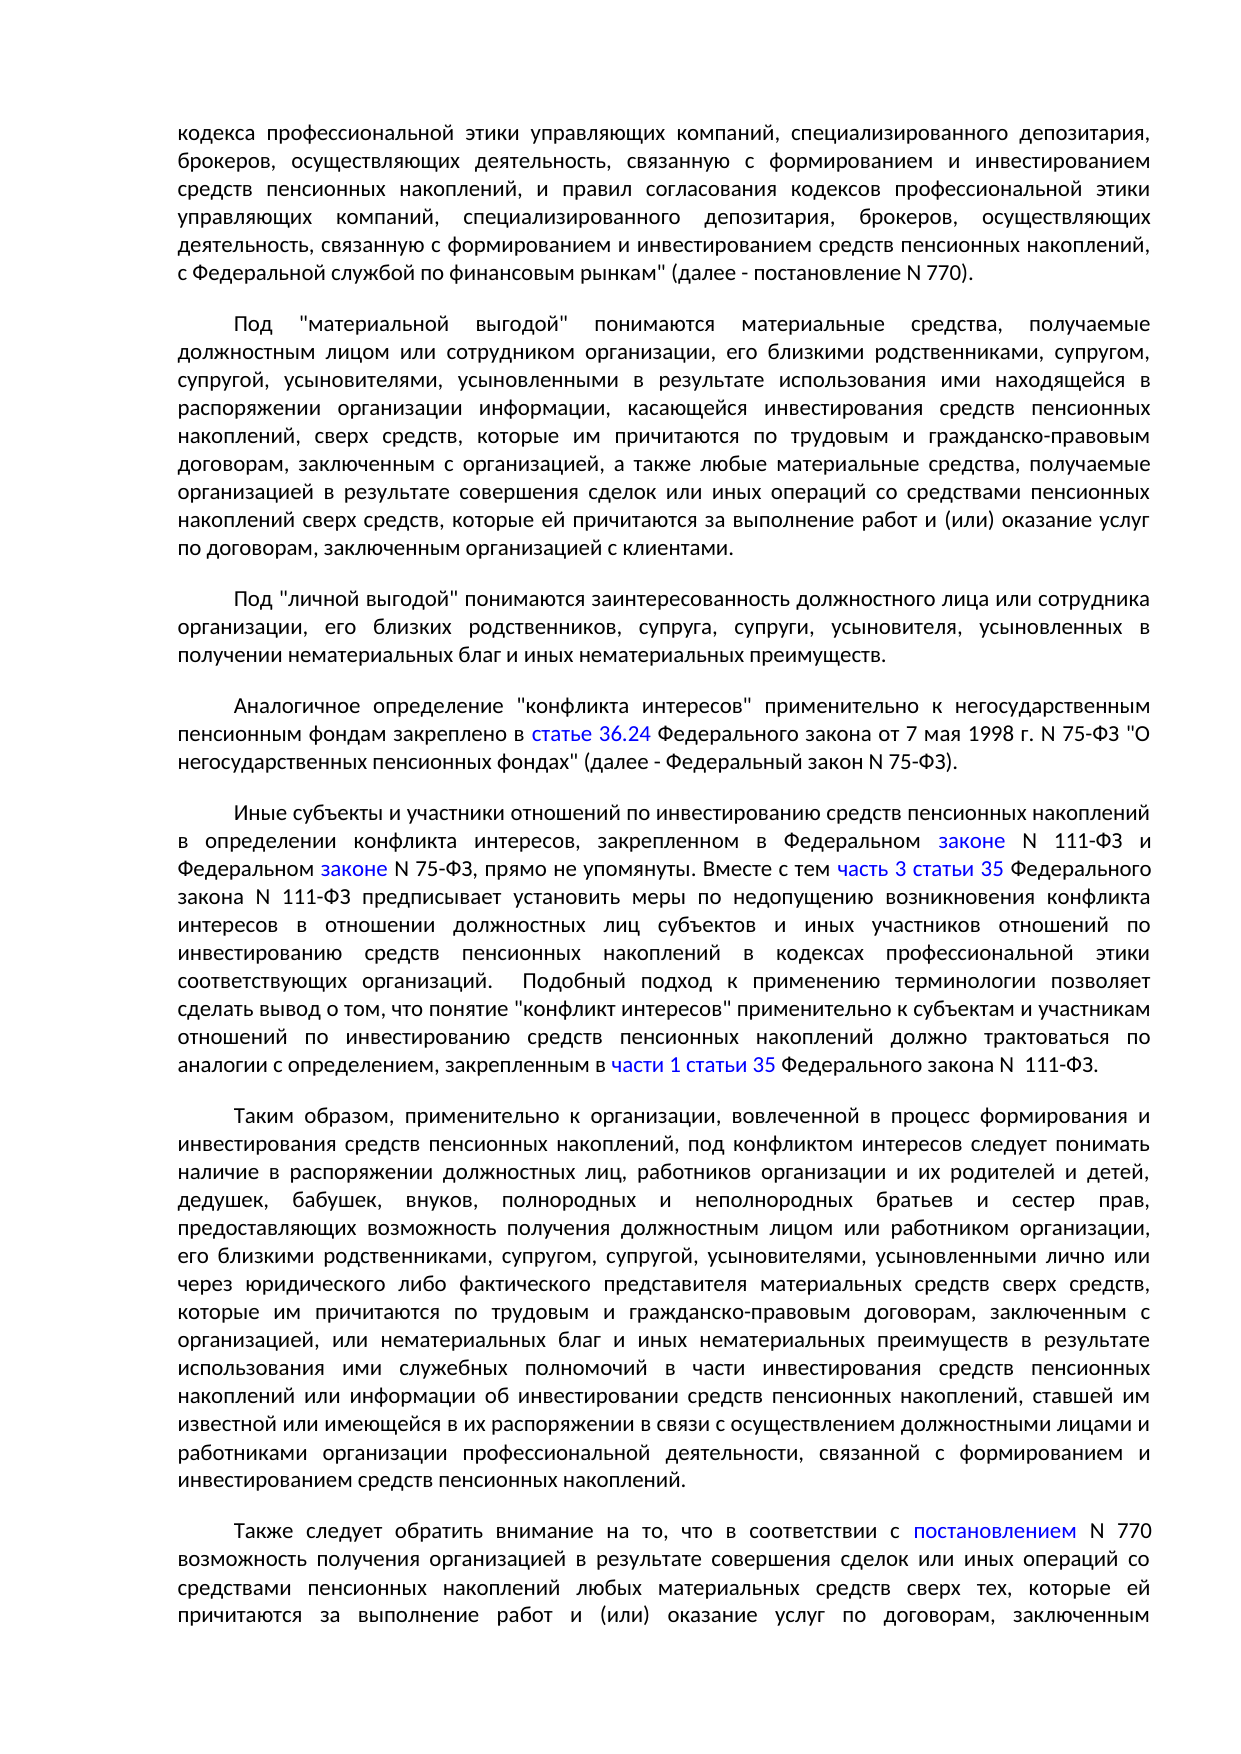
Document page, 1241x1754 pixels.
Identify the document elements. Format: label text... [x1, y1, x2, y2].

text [177, 1517, 1152, 1629]
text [177, 118, 1152, 286]
text Аналогичное определение "конфликта интересов" применительно к негосударственным пенсионным фондам закреплено в статье 36.24 Федерального закона от 7 мая 1998 г. N 75-ФЗ "О негосударственных пенсионных фондах" (далее - Федеральный закон N 75-ФЗ). [177, 691, 1152, 775]
text Под "личной выгодой" понимаются заинтересованность должностного лица или сотрудника организации, его близких родственников, супруга, супруги, усыновителя, усыновленных в получении нематериальных благ и иных нематериальных преимуществ. [177, 584, 1152, 668]
text Таким образом, применительно к организации, вовлеченной в процесс формирования и инвестирования средств пенсионных накоплений, под конфликтом интересов следует понимать наличие в распоряжении должностных лиц, работников организации и их родителей и детей, дедушек, бабушек, внуков, полнородных и неполнородных братьев и сестер прав, предоставляющих возможность получения должностным лицом или работником организации, его близкими родственниками, супругом, супругой, усыновителями, усыновленными лично или через юридического либо фактического представителя материальных средств сверх средств, которые им причитаются по трудовым и гражданско-правовым договорам, заключенным с организацией, или нематериальных благ и иных нематериальных преимуществ в результате использования ими служебных полномочий в части инвестирования средств пенсионных накоплений или информации об инвестировании средств пенсионных накоплений, ставшей им известной или имеющейся в их распоряжении в связи с осуществлением должностными лицами и работниками организации профессиональной деятельности, связанной с формированием и инвестированием средств пенсионных накоплений. [177, 1101, 1152, 1494]
text Под "материальной выгодой" понимаются материальные средства, получаемые должностным лицом или сотрудником организации, его близкими родственниками, супругом, супругой, усыновителями, усыновленными в результате использования ими находящейся в распоряжении организации информации, касающейся инвестирования средств пенсионных накоплений, сверх средств, которые им причитаются по трудовым и гражданско-правовым договорам, заключенным с организацией, а также любые материальные средства, получаемые организацией в результате совершения сделок или иных операций со средствами пенсионных накоплений сверх средств, которые ей причитаются за выполнение работ и (или) оказание услуг по договорам, заключенным организацией с клиентами. [177, 309, 1152, 561]
text Иные субъекты и участники отношений по инвестированию средств пенсионных накоплений в определении конфликта интересов, закрепленном в Федеральном законе N 111-ФЗ и Федеральном законе N 75-ФЗ, прямо не упомянуты. Вместе с тем часть 3 статьи 35 Федерального закона N 111-ФЗ предписывает установить меры по недопущению возникновения конфликта интересов в отношении должностных лиц субъектов и иных участников отношений по инвестированию средств пенсионных накоплений в кодексах профессиональной этики соответствующих организаций. Подобный подход к применению терминологии позволяет сделать вывод о том, что понятие "конфликт интересов" применительно к субъектам и участникам отношений по инвестированию средств пенсионных накоплений должно трактоваться по аналогии с определением, закрепленным в части 1 статьи 35 Федерального закона N 111-ФЗ. [177, 798, 1152, 1078]
